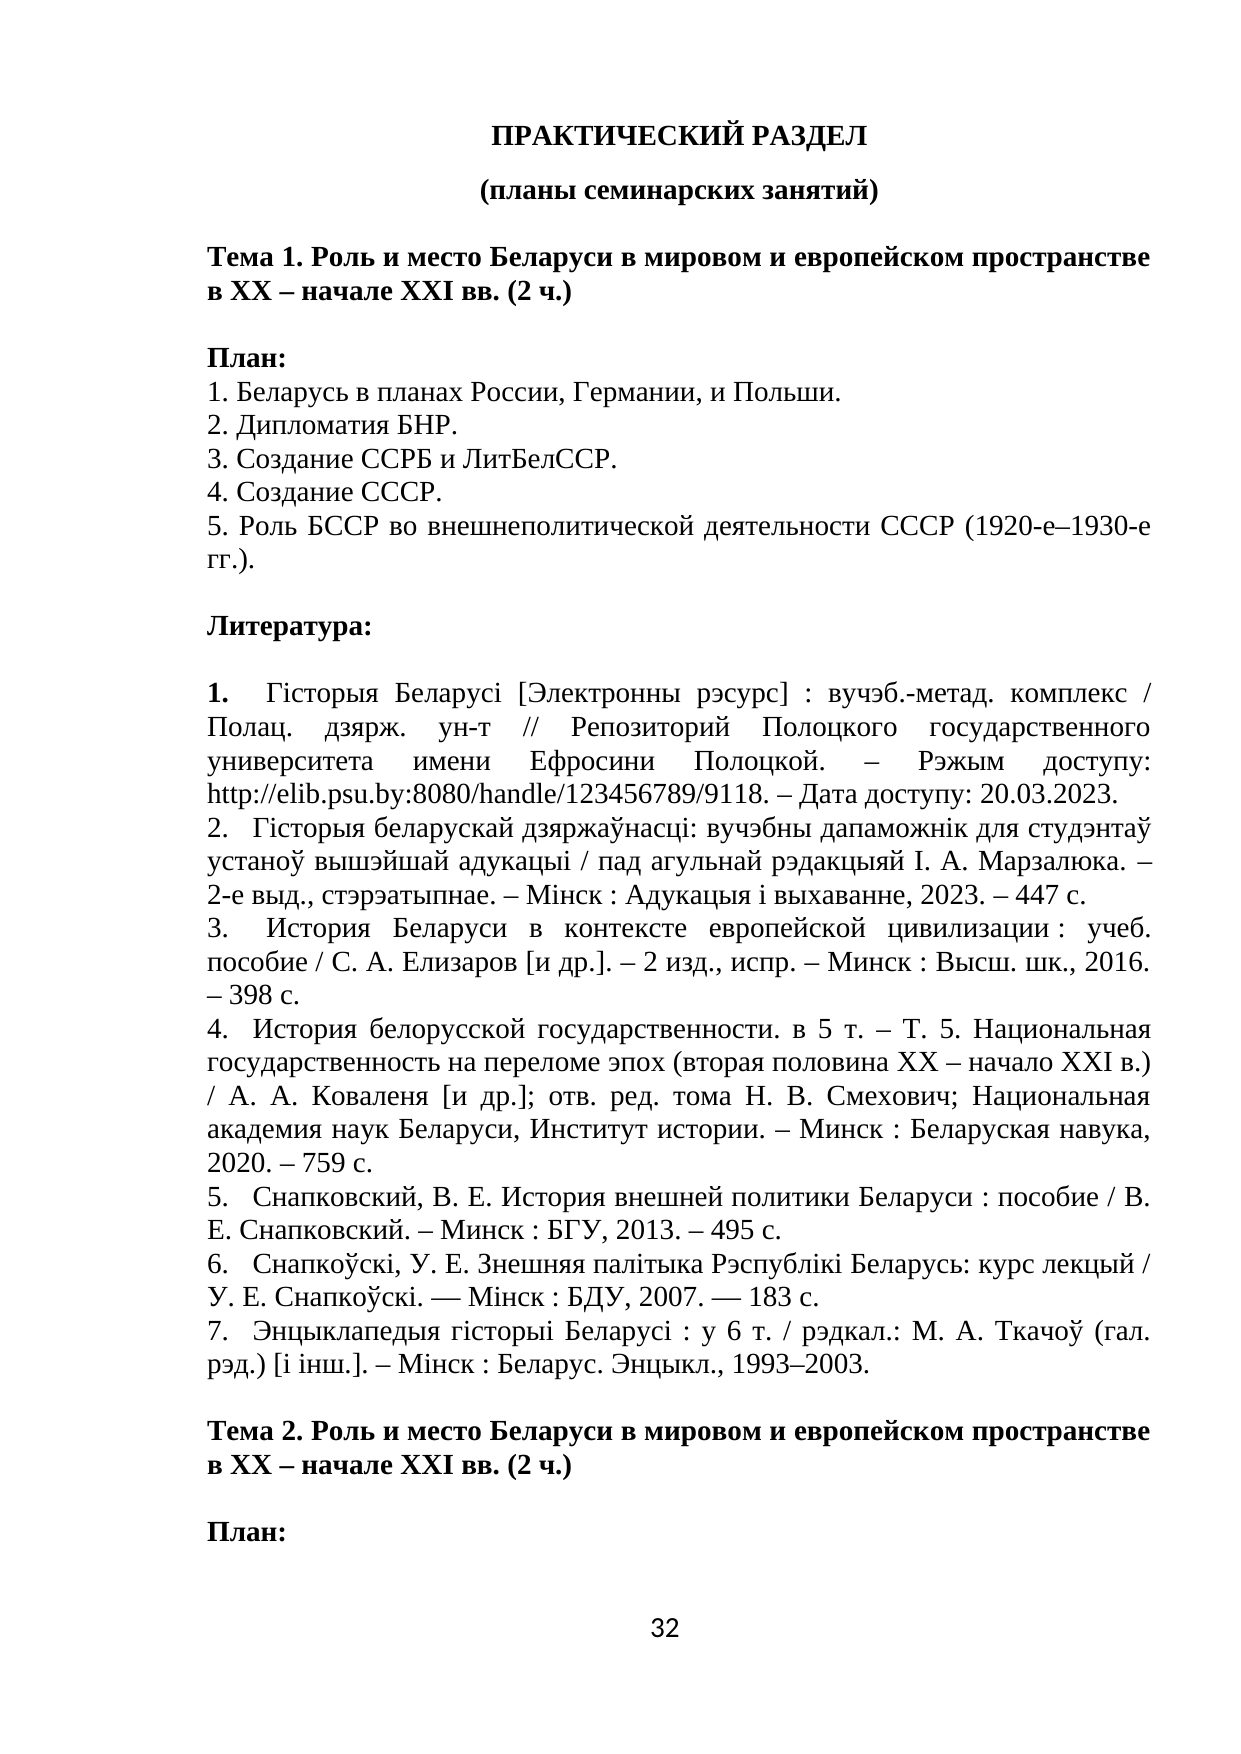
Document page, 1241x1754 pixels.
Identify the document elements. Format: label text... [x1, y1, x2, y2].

text Литература: [207, 608, 1152, 642]
text 2. Дипломатия БНР. [207, 407, 1152, 441]
text 1. Беларусь в планах России, Германии, и Польши. [207, 374, 1152, 407]
text План: [207, 1514, 1152, 1548]
text 5. Роль БССР во внешнеполитической деятельности СССР (1920-е–1930-е гг.). [207, 508, 1152, 575]
list История Беларуси в контексте европейской цивилизации : учеб. пособие / С. А. Елизаров [и др.]. – 2 изд., испр. – Минск : Высш. шк., 2016. – 398 с. [207, 910, 1152, 1011]
text ПРАКТИЧЕСКИЙ РАЗДЕЛ [207, 118, 1152, 152]
list Энцыклапедыя гісторыі Беларусі : у 6 т. / рэдкал.: М. А. Ткачоў (гал. рэд.) [і інш.]. – Мінск : Беларус. Энцыкл., 1993–2003. [207, 1313, 1152, 1380]
list История белорусской государственности. в 5 т. – Т. 5. Национальная государственность на переломе эпох (вторая половина ХХ – начало ХХI в.) / А. А. Коваленя [и др.]; отв. ред. тома Н. В. Смехович; Национальная академия наук Беларуси, Институт истории. – Минск : Беларуская навука, 2020. – 759 с. [207, 1011, 1152, 1179]
list Гісторыя Беларусі [Электронны рэсурс] : вучэб.-метад. комплекс / Полац. дзярж. ун-т // Репозиторий Полоцкого государственного университета имени Ефросини Полоцкой. – Рэжым доступу: http://elib.psu.by:8080/handle/123456789/9118. – Дата доступу: 20.03.2023. [207, 676, 1152, 810]
list Гісторыя беларускай дзяржаўнасці: вучэбны дапаможнік для студэнтаў устаноў вышэйшай адукацыі / пад агульнай рэдакцыяй І. А. Марзалюка. – 2-е выд., стэрэатыпнае. – Мінск : Адукацыя і выхаванне, 2023. – 447 с. [207, 810, 1152, 910]
text План: [207, 340, 1152, 374]
list Снапковский, В. Е. История внешней политики Беларуси : пособие / В. Е. Снапковский. – Минск : БГУ, 2013. – 495 с. [207, 1179, 1152, 1246]
text 3. Создание ССРБ и ЛитБелССР. [207, 441, 1152, 474]
text Тема 1. Роль и место Беларуси в мировом и европейском пространстве в ХХ – начале ХХI вв. (2 ч.) [207, 239, 1152, 307]
list Снапкоўскі, У. Е. Знешняя палітыка Рэспублікі Беларусь: курс лекцый / У. Е. Снапкоўскі. — Мінск : БДУ, 2007. — 183 с. [207, 1246, 1152, 1313]
text 4. Создание СССР. [207, 474, 1152, 508]
text (планы семинарских занятий) [207, 172, 1152, 206]
text Тема 2. Роль и место Беларуси в мировом и европейском пространстве в ХХ – начале ХХI вв. (2 ч.) [207, 1413, 1152, 1481]
